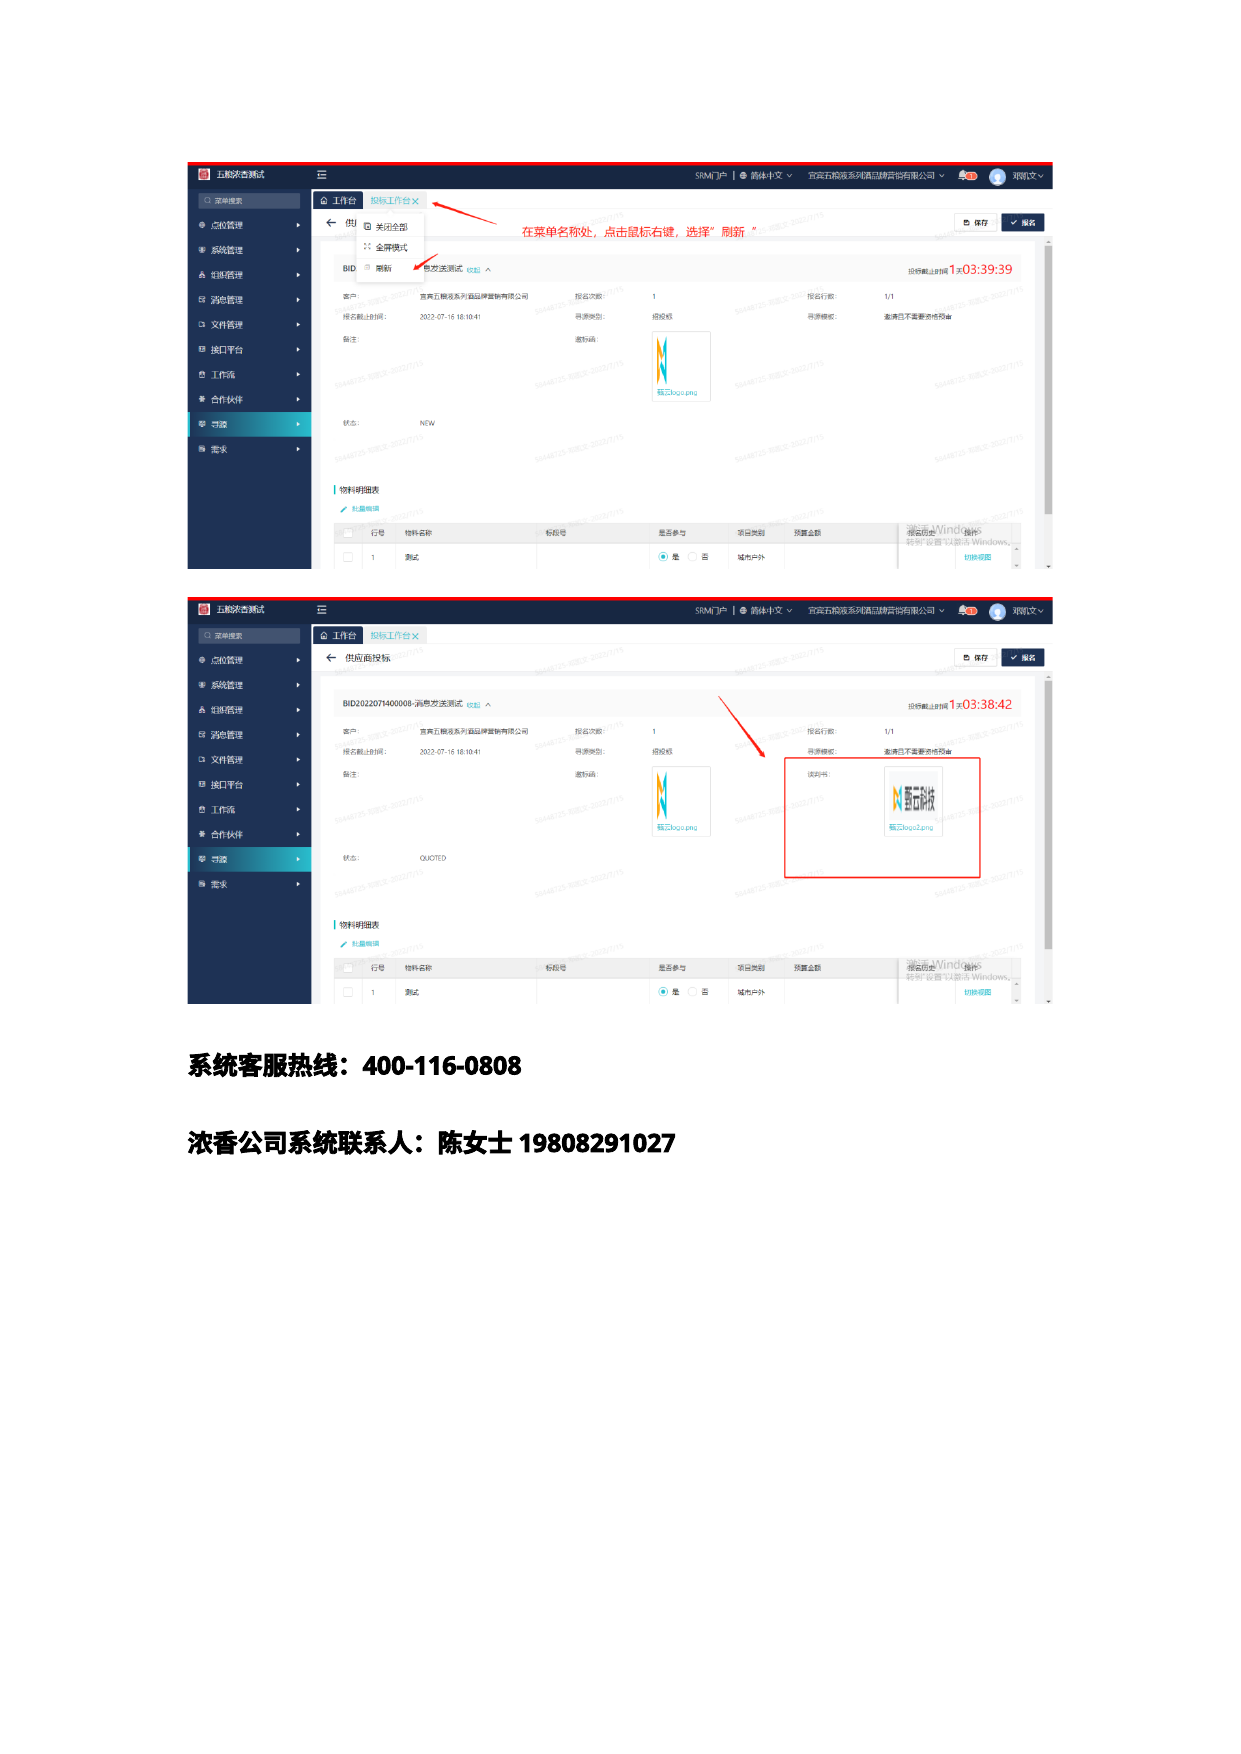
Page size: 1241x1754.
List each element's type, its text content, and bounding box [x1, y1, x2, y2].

picture [187, 597, 1053, 1004]
picture [187, 162, 1053, 569]
title 浓香公司系统联系人：陈女士 19808291027 [187, 1109, 978, 1174]
title 系统客服热线：400-116-0808 [187, 1032, 978, 1097]
